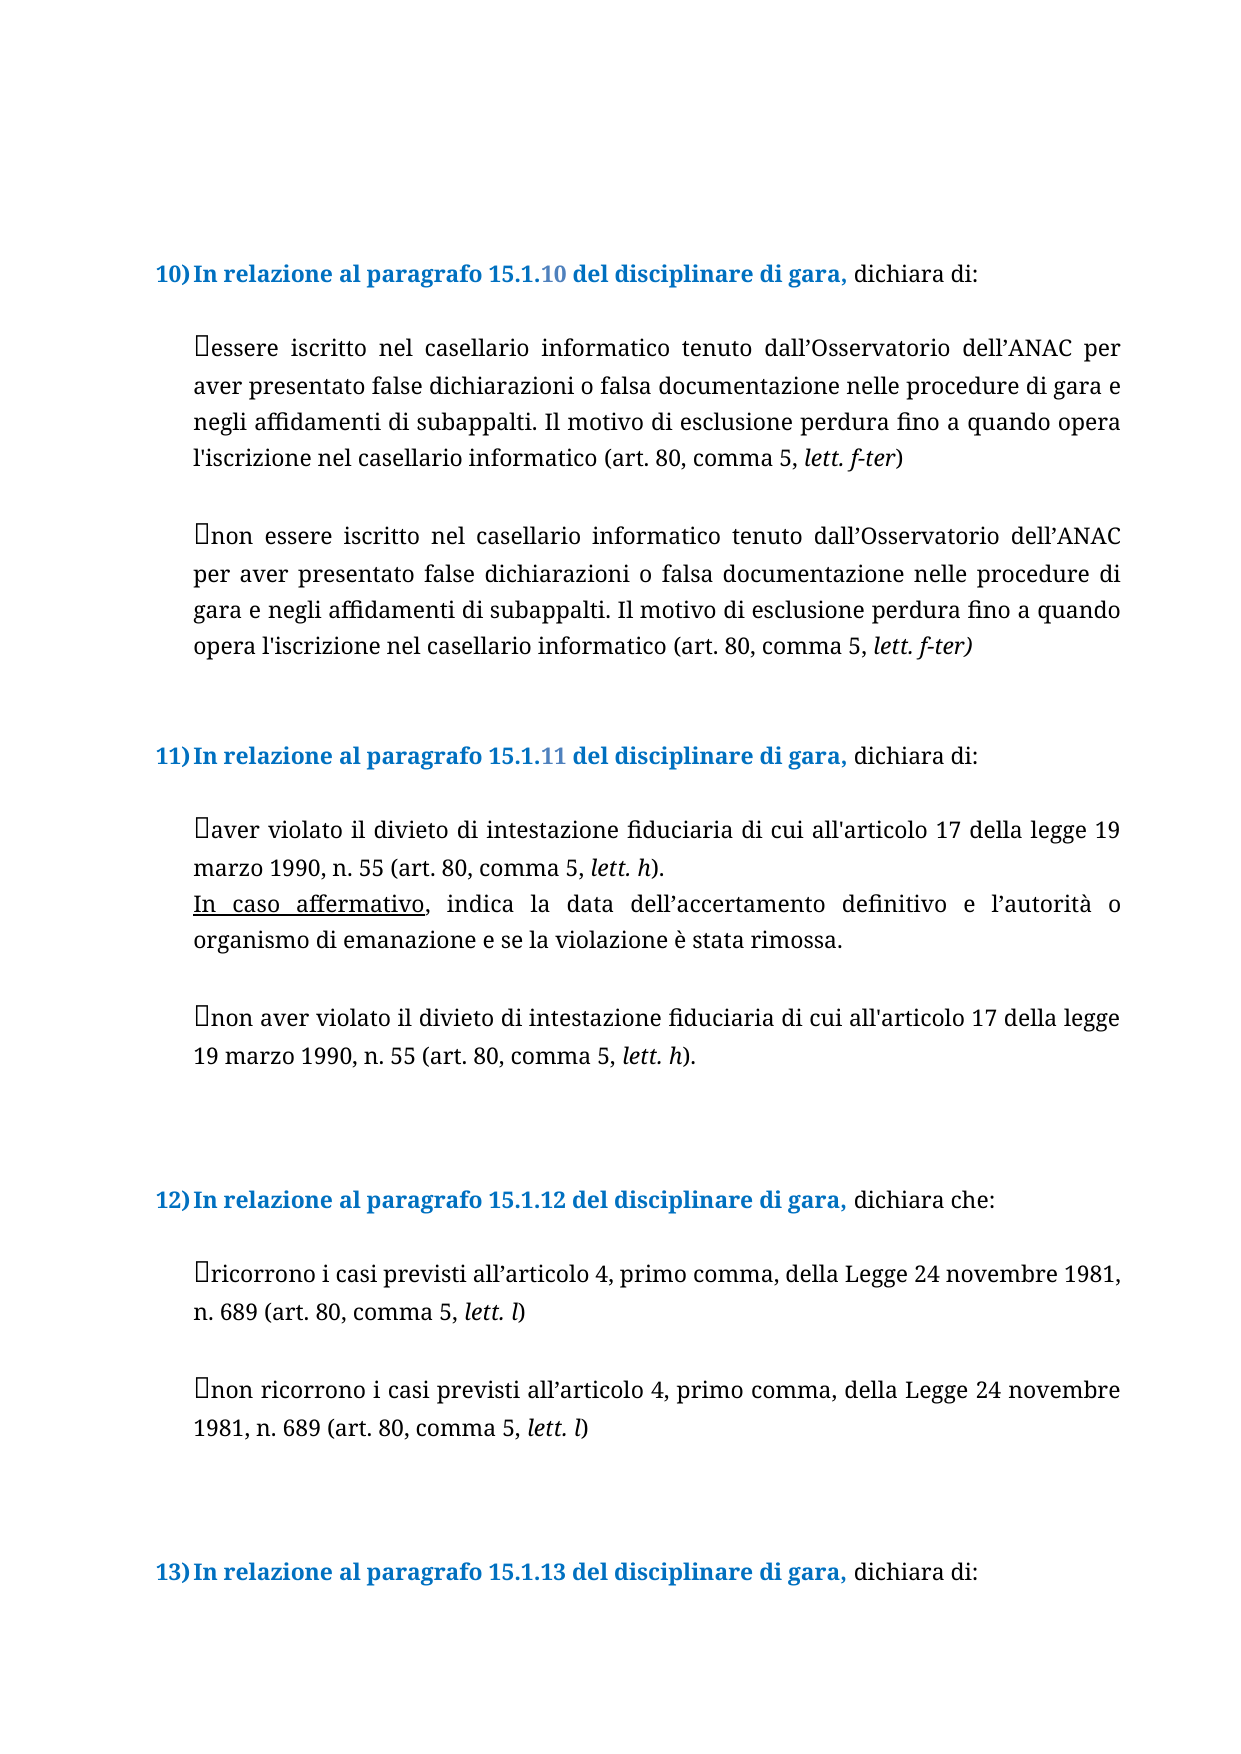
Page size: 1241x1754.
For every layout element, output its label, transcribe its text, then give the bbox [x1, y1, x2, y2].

list In relazione al paragrafo 15.1.13 del disciplinare di gara, dichiara di: [156, 1555, 1122, 1587]
text essere iscritto nel casellario informatico tenuto dall’Osservatorio dell’ANAC per aver presentato false dichiarazioni o falsa documentazione nelle procedure di gara e negli affidamenti di subappalti. Il motivo di esclusione perdura fino a quando opera l'iscrizione nel casellario informatico (art. 80, comma 5, lett. f-ter) [193, 325, 1122, 473]
list In relazione al paragrafo 15.1.11 del disciplinare di gara, dichiara di: [156, 738, 1122, 772]
text non essere iscritto nel casellario informatico tenuto dall’Osservatorio dell’ANAC per aver presentato false dichiarazioni o falsa documentazione nelle procedure di gara e negli affidamenti di subappalti. Il motivo di esclusione perdura fino a quando opera l'iscrizione nel casellario informatico (art. 80, comma 5, lett. f-ter) [193, 513, 1122, 661]
text ricorrono i casi previsti all’articolo 4, primo comma, della Legge 24 novembre 1981, n. 689 (art. 80, comma 5, lett. l) [193, 1251, 1122, 1327]
text non aver violato il divieto di intestazione fiduciaria di cui all'articolo 17 della legge 19 marzo 1990, n. 55 (art. 80, comma 5, lett. h). [193, 996, 1122, 1071]
list In relazione al paragrafo 15.1.12 del disciplinare di gara, dichiara che: [156, 1184, 1122, 1215]
text non ricorrono i casi previsti all’articolo 4, primo comma, della Legge 24 novembre 1981, n. 689 (art. 80, comma 5, lett. l) [193, 1367, 1122, 1443]
text In caso affermativo, indica la data dell’accertamento definitivo e l’autorità o organismo di emanazione e se la violazione è stata rimossa. [193, 888, 1122, 955]
text aver violato il divieto di intestazione fiduciaria di cui all'articolo 17 della legge 19 marzo 1990, n. 55 (art. 80, comma 5, lett. h). [193, 808, 1122, 883]
list In relazione al paragrafo 15.1.10 del disciplinare di gara, dichiara di: [156, 255, 1122, 289]
